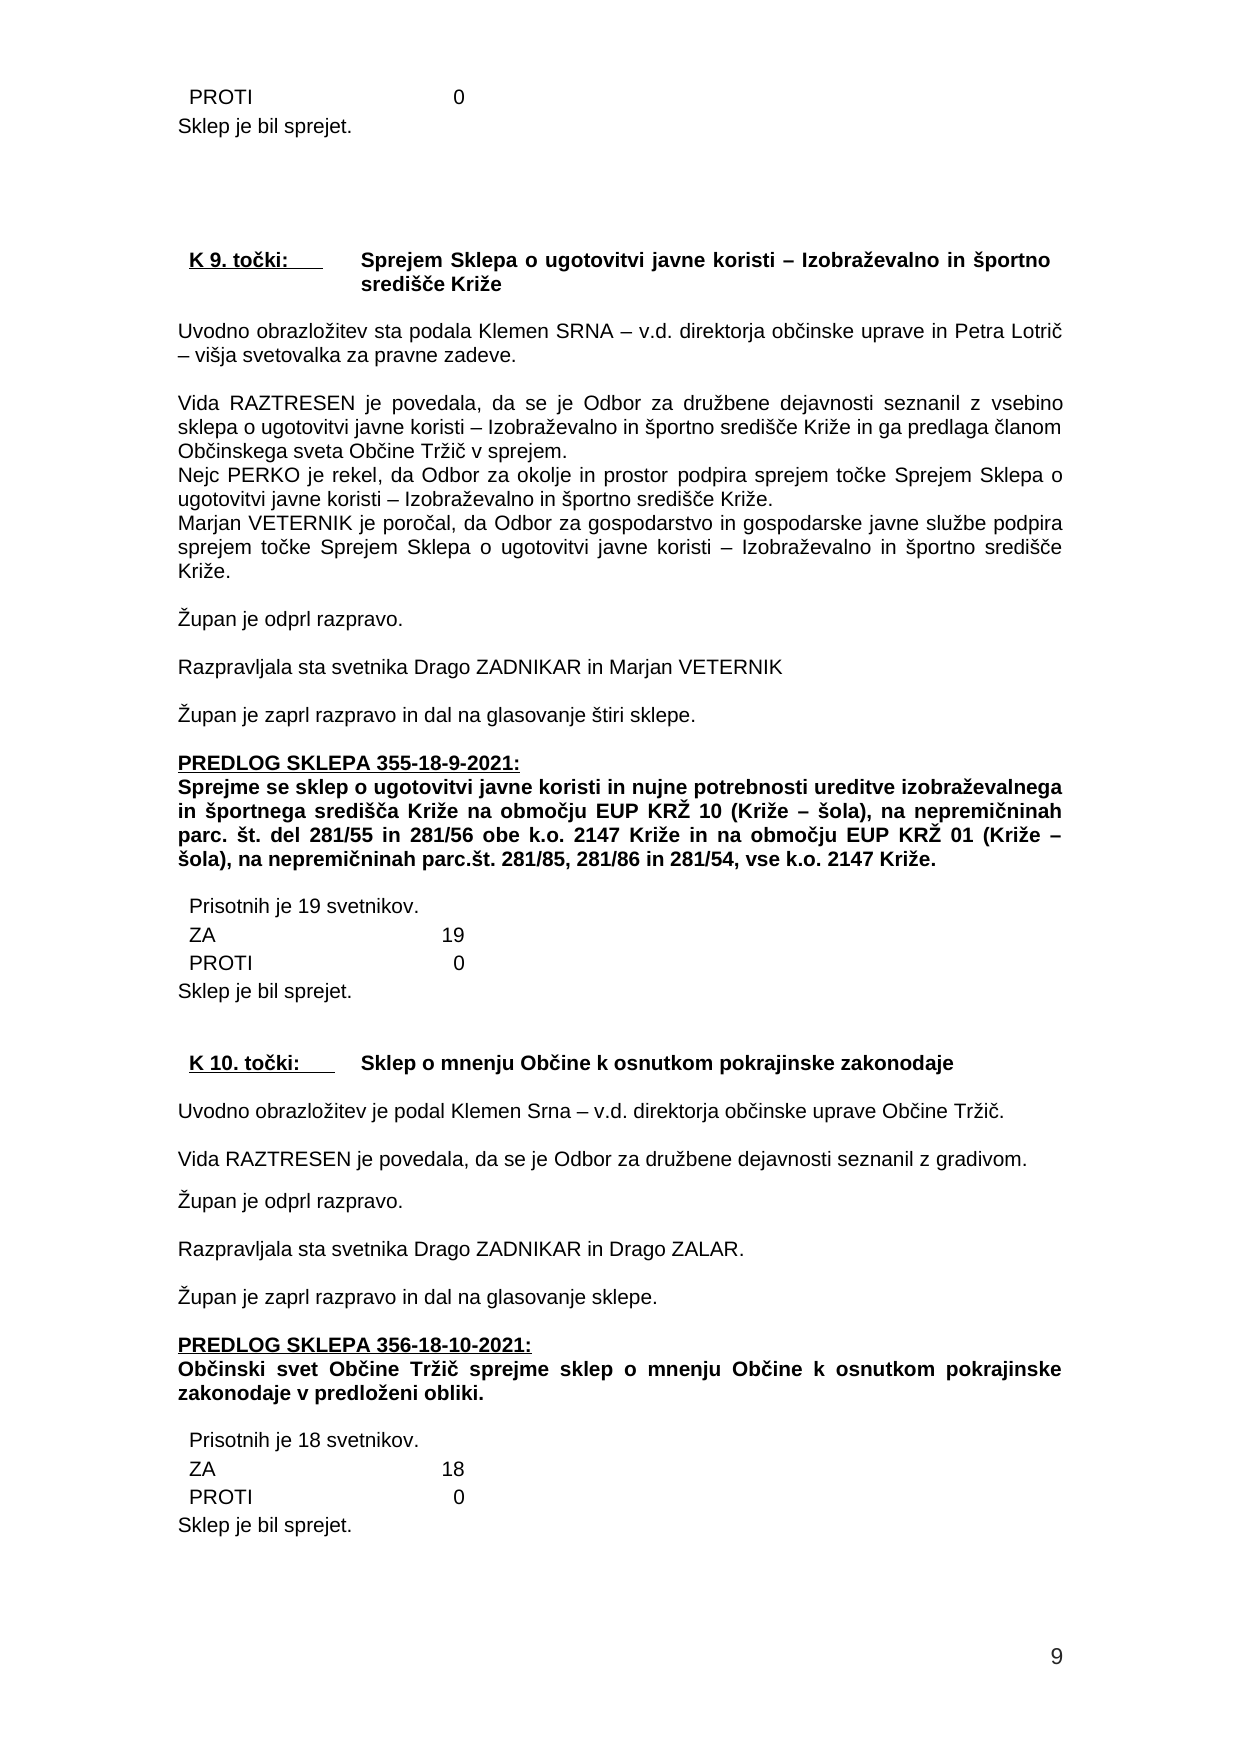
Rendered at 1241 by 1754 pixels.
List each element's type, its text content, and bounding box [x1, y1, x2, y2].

text Občinski svet Občine Tržič sprejme sklep o mnenju Občine k osnutkom pokrajinske zakonodaje v predloženi obliki. [178, 1356, 1063, 1404]
table_cell 0 [289, 1485, 476, 1513]
list Vida RAZTRESEN je povedala, da se je Odbor za družbene dejavnosti seznanil z gradivom. [178, 1147, 1063, 1171]
list Vida RAZTRESEN je povedala, da se je Odbor za družbene dejavnosti seznanil z vsebino sklepa o ugotovitvi javne koristi – Izobraževalno in športno središče Križe in ga predlaga članom Občinskega sveta Občine Tržič v sprejem. [178, 391, 1063, 463]
list Nejc PERKO je rekel, da Odbor za okolje in prostor podpira sprejem točke Sprejem Sklepa o ugotovitvi javne koristi – Izobraževalno in športno središče Križe. [178, 463, 1063, 511]
table_header Prisotnih je 19 svetnikov. [178, 894, 476, 922]
text Razpravljala sta svetnika Drago ZADNIKAR in Drago ZALAR. [178, 1237, 1063, 1261]
text Župan je zaprl razpravo in dal na glasovanje sklepe. [178, 1284, 1063, 1308]
text Sklep je bil sprejet. [178, 113, 1063, 137]
text Razpravljala sta svetnika Drago ZADNIKAR in Marjan VETERNIK [178, 655, 1063, 679]
table_cell 0 [289, 951, 476, 979]
text Župan je odprl razpravo. [178, 1189, 1063, 1213]
table_cell 18 [289, 1456, 476, 1485]
table_header Sprejem Sklepa o ugotovitvi javne koristi – Izobraževalno in športno središče Križe [349, 248, 1063, 295]
text Župan je zaprl razpravo in dal na glasovanje štiri sklepe. [178, 703, 1063, 727]
table_cell PROTI [178, 951, 289, 979]
table_cell ZA [178, 1456, 289, 1485]
table_header K 10. točki: [178, 1051, 349, 1075]
list Marjan VETERNIK je poročal, da Odbor za gospodarstvo in gospodarske javne službe podpira sprejem točke Sprejem Sklepa o ugotovitvi javne koristi – Izobraževalno in športno središče Križe. [178, 511, 1063, 583]
text PREDLOG SKLEPA 355-18-9-2021: [178, 751, 1063, 774]
text Sprejme se sklep o ugotovitvi javne koristi in nujne potrebnosti ureditve izobraževalnega in športnega središča Križe na območju EUP KRŽ 10 (Križe – šola), na nepremičninah parc. št. del 281/55 in 281/56 obe k.o. 2147 Križe in na območju EUP KRŽ 01 (Križe – šola), na nepremičninah parc.št. 281/85, 281/86 in 281/54, vse k.o. 2147 Križe. [178, 774, 1063, 870]
text Uvodno obrazložitev sta podala Klemen SRNA – v.d. direktorja občinske uprave in Petra Lotrič – višja svetovalka za pravne zadeve. [178, 319, 1063, 367]
text Uvodno obrazložitev je podal Klemen Srna – v.d. direktorja občinske uprave Občine Tržič. [178, 1099, 1063, 1123]
text PREDLOG SKLEPA 356-18-10-2021: [178, 1332, 1063, 1356]
table_cell PROTI [178, 85, 289, 113]
table_cell 0 [289, 85, 476, 113]
text Župan je odprl razpravo. [178, 607, 1063, 631]
table_header Sklep o mnenju Občine k osnutkom pokrajinske zakonodaje [349, 1051, 1063, 1075]
table_header K 9. točki: [178, 248, 349, 295]
table_cell 19 [289, 923, 476, 951]
table_cell ZA [178, 923, 289, 951]
table_cell PROTI [178, 1485, 289, 1513]
text Sklep je bil sprejet. [178, 1513, 1063, 1537]
text Sklep je bil sprejet. [178, 979, 1063, 1003]
table_header Prisotnih je 18 svetnikov. [178, 1428, 476, 1456]
